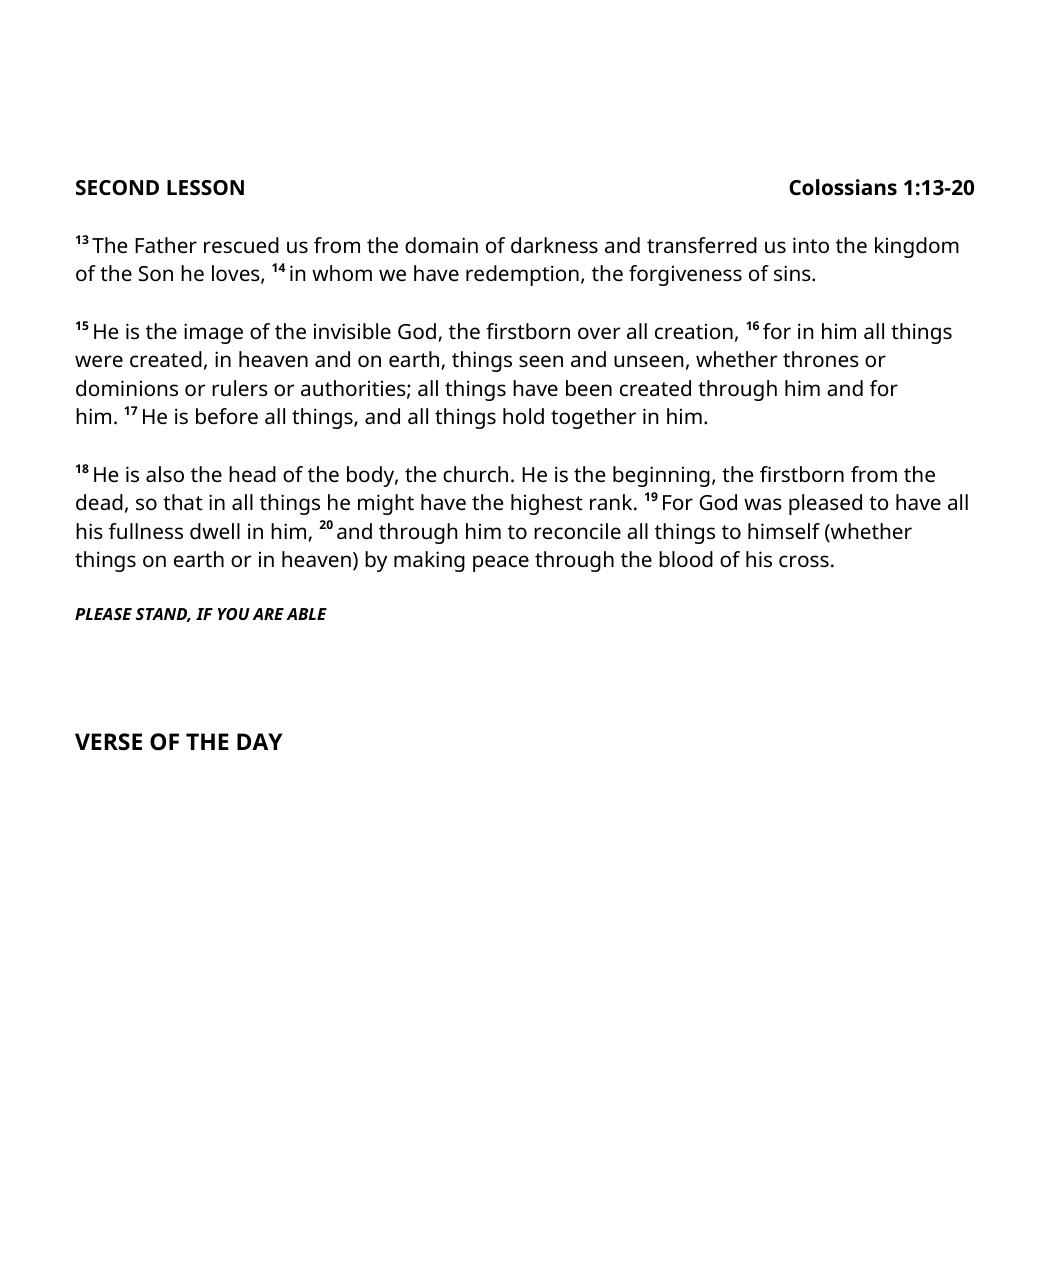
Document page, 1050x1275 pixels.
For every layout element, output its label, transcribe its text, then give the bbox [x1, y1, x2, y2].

subtitle second lesson Colossians 1:13-20 [75, 173, 975, 202]
text VERSE OF THE DAY [75, 726, 975, 757]
text 18 He is also the head of the body, the church. He is the beginning, the firstborn from the dead, so that in all things he might have the highest rank. 19 For God was pleased to have all his fullness dwell in him, 20 and through him to reconcile all things to himself (whether things on earth or in heaven) by making peace through the blood of his cross. [75, 460, 975, 574]
text 15 He is the image of the invisible God, the firstborn over all creation, 16 for in him all things were created, in heaven and on earth, things seen and unseen, whether thrones or dominions or rulers or authorities; all things have been created through him and for him. 17 He is before all things, and all things hold together in him. [75, 317, 975, 431]
text PLEASE STAND, IF YOU ARE ABLE [75, 603, 975, 626]
text 13 The Father rescued us from the domain of darkness and transferred us into the kingdom of the Son he loves, 14 in whom we have redemption, the forgiveness of sins. [75, 231, 975, 288]
